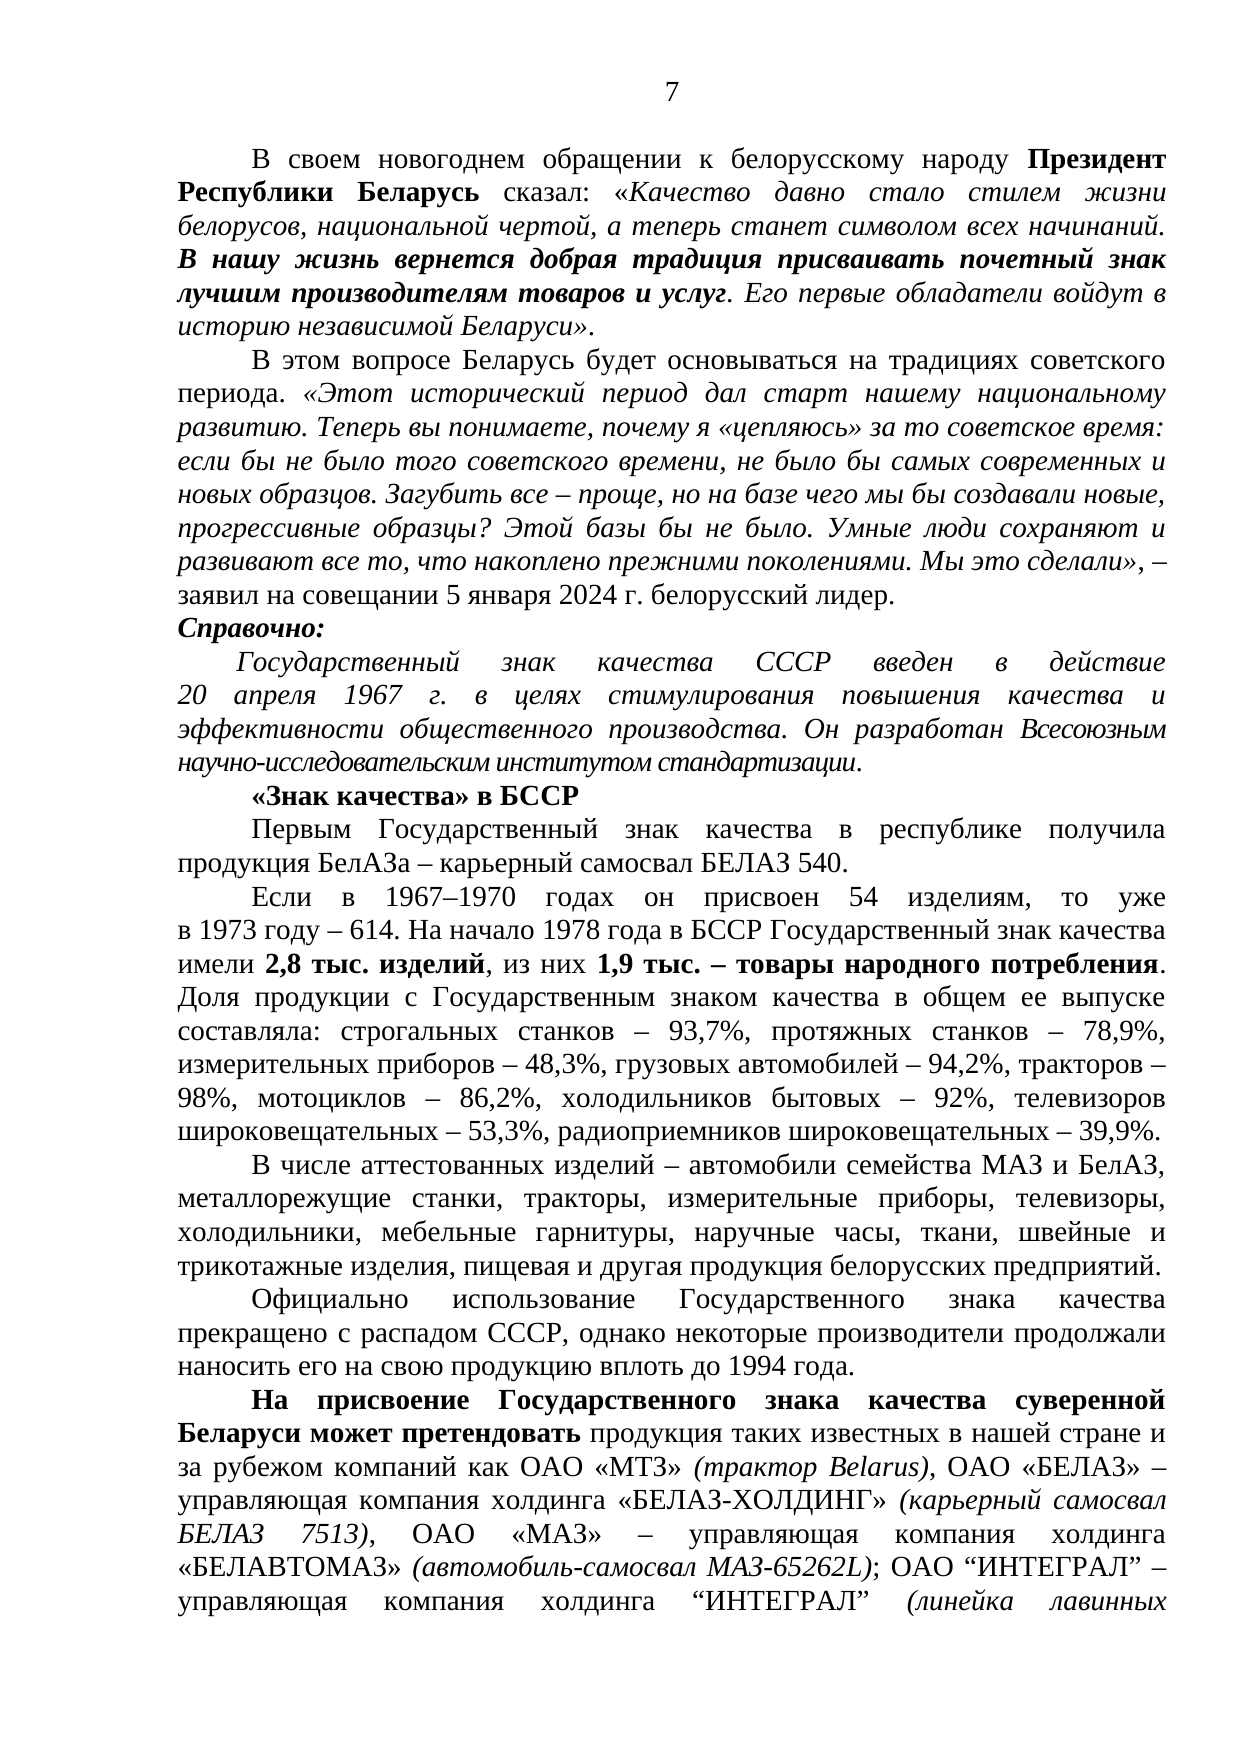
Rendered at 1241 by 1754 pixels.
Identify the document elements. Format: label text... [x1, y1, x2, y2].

text Первым Государственный знак качества в республике получила продукция БелАЗа – карьерный самосвал БЕЛАЗ 540. [177, 812, 1167, 879]
text Государственный знак качества СССР введен в действие 20 апреля 1967 г. в целях стимулирования повышения качества и эффективности общественного производства. Он разработан Всесоюзным научно-исследовательским институтом стандартизации. [177, 644, 1167, 778]
text В числе аттестованных изделий – автомобили семейства МАЗ и БелАЗ, металлорежущие станки, тракторы, измерительные приборы, телевизоры, холодильники, мебельные гарнитуры, наручные часы, ткани, швейные и трикотажные изделия, пищевая и другая продукция белорусских предприятий. [177, 1147, 1167, 1281]
text В этом вопросе Беларусь будет основываться на традициях советского периода. «Этот исторический период дал старт нашему национальному развитию. Теперь вы понимаете, почему я «цепляюсь» за то советское время: если бы не было того советского времени, не было бы самых современных и новых образцов. Загубить все – проще, но на базе чего мы бы создавали новые, прогрессивные образцы? Этой базы бы не было. Умные люди сохраняют и развивают все то, что накоплено прежними поколениями. Мы это сделали», – заявил на совещании 5 января 2024 г. белорусский лидер. [177, 342, 1167, 610]
text «Знак качества» в БССР [177, 778, 1167, 812]
text Официально использование Государственного знака качества прекращено с распадом СССР, однако некоторые производители продолжали наносить его на свою продукцию вплоть до 1994 года. [177, 1281, 1167, 1382]
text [177, 1382, 1167, 1617]
text Если в 1967–1970 годах он присвоен 54 изделиям, то уже в 1973 году – 614. На начало 1978 года в БССР Государственный знак качества имели 2,8 тыс. изделий, из них 1,9 тыс. – товары народного потребления. Доля продукции с Государственным знаком качества в общем ее выпуске составляла: строгальных станков – 93,7%, протяжных станков – 78,9%, измерительных приборов – 48,3%, грузовых автомобилей – 94,2%, тракторов – 98%, мотоциклов – 86,2%, холодильников бытовых – 92%, телевизоров широковещательных – 53,3%, радиоприемников широковещательных – 39,9%. [177, 879, 1167, 1147]
text Справочно: [177, 610, 1167, 644]
text В своем новогоднем обращении к белорусскому народу Президент Республики Беларусь сказал: «Качество давно стало стилем жизни белорусов, национальной чертой, а теперь станет символом всех начинаний. В нашу жизнь вернется добрая традиция присваивать почетный знак лучшим производителям товаров и услуг. Его первые обладатели войдут в историю независимой Беларуси». [177, 141, 1167, 342]
